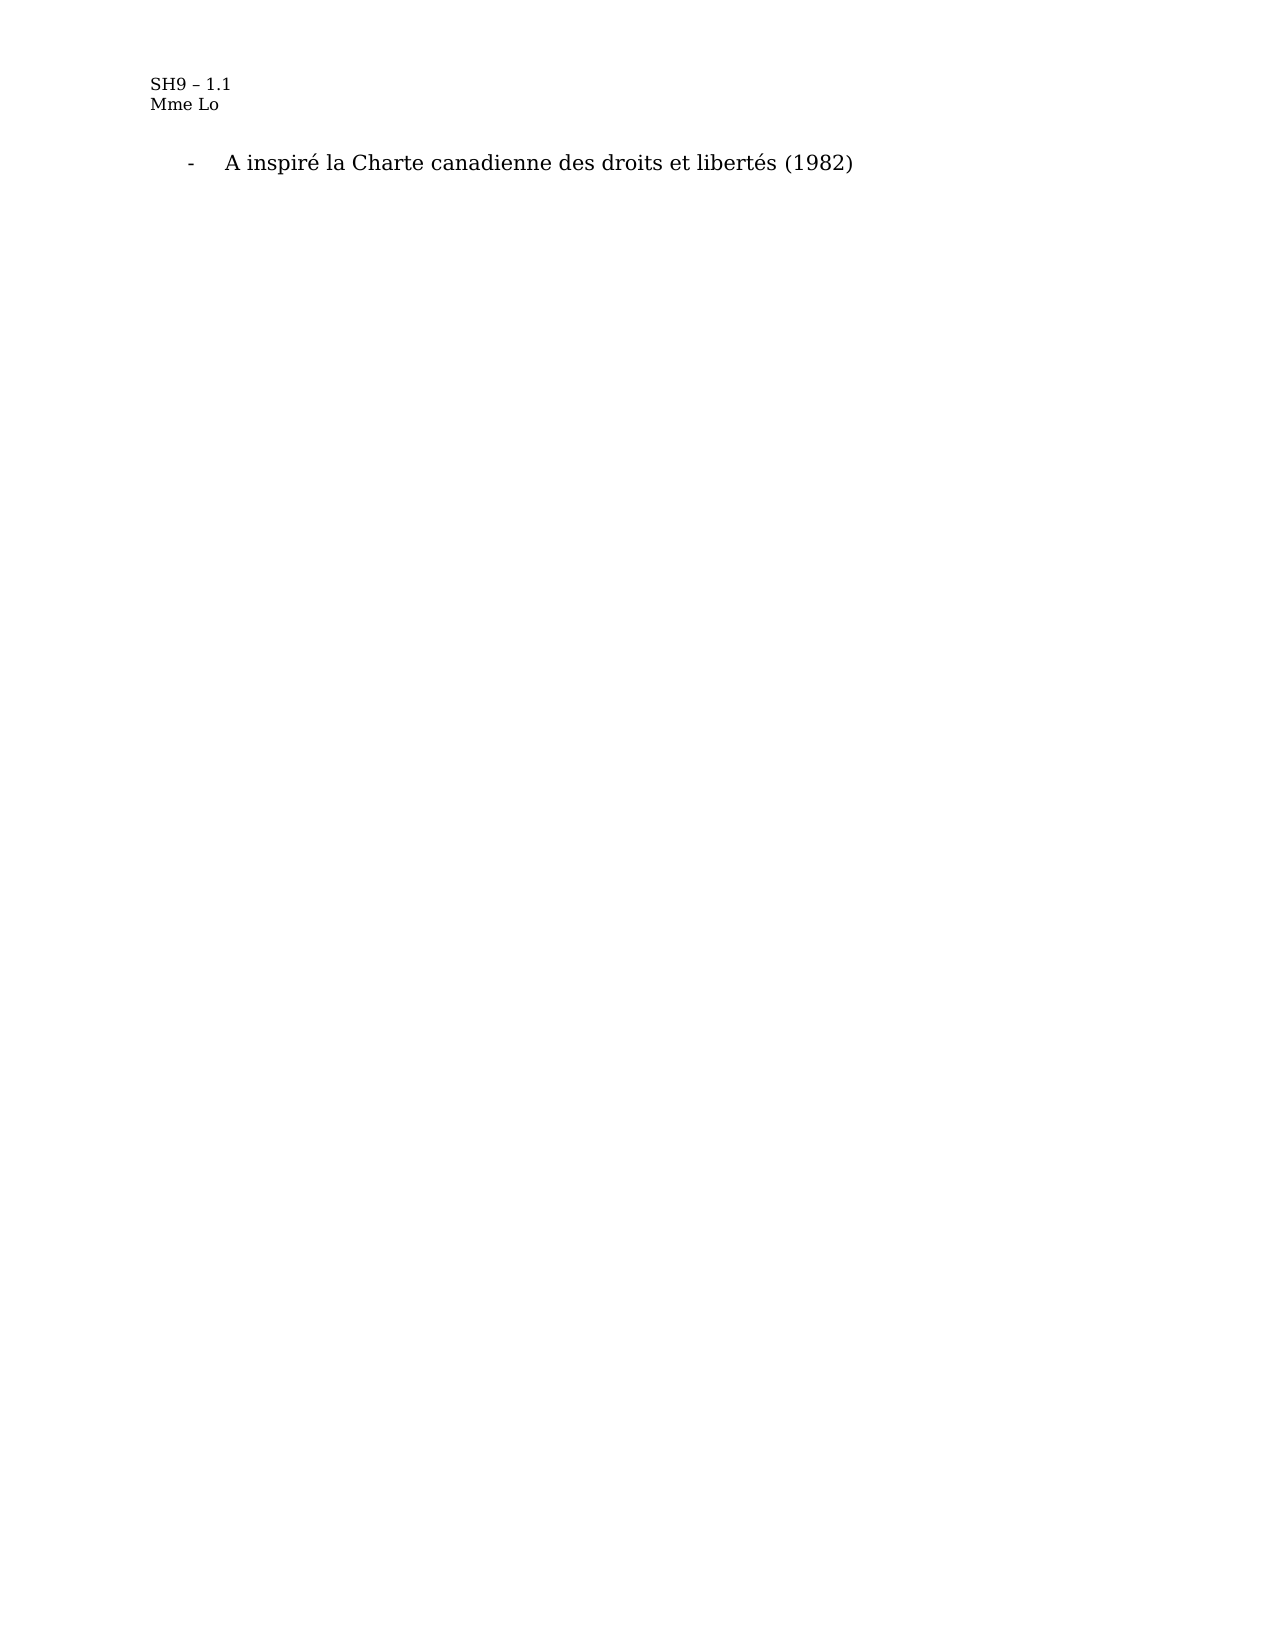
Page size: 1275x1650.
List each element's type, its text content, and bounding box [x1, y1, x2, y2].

list A inspiré la Charte canadienne des droits et libertés (1982) [187, 150, 1125, 175]
